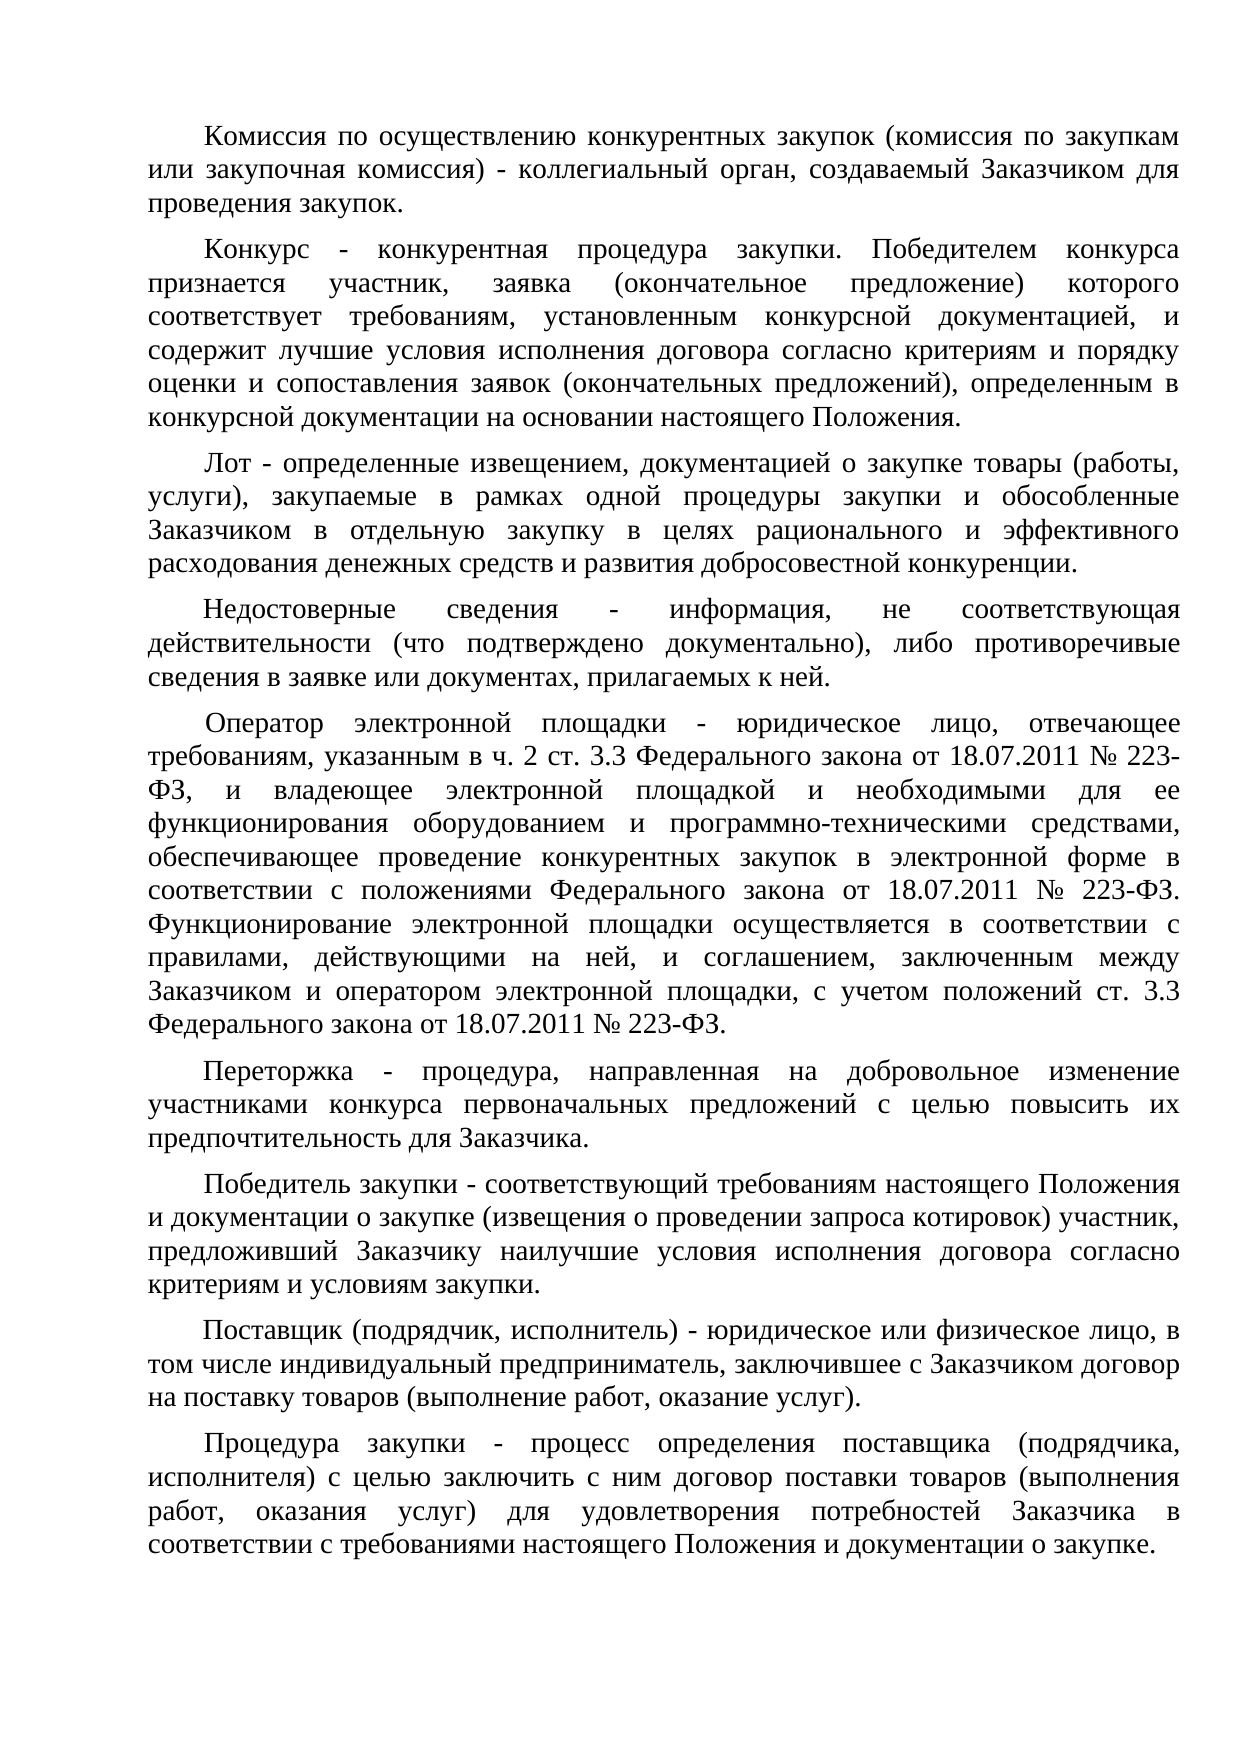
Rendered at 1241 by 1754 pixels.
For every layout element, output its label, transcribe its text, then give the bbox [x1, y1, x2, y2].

text Комиссия по осуществлению конкурентных закупок (комиссия по закупкам или закупочная комиссия) - коллегиальный орган, создаваемый Заказчиком для проведения закупок. [148, 118, 1180, 219]
text Поставщик (подрядчик, исполнитель) - юридическое или физическое лицо, в том числе индивидуальный предприниматель, заключившее с Заказчиком договор на поставку товаров (выполнение работ, оказание услуг). [148, 1312, 1181, 1413]
text Недостоверные сведения - информация, не соответствующая действительности (что подтверждено документально), либо противоречивые сведения в заявке или документах, прилагаемых к ней. [148, 592, 1181, 692]
text Оператор электронной площадки - юридическое лицо, отвечающее требованиям, указанным в ч. 2 ст. 3.3 Федерального закона от 18.07.2011 № 223-ФЗ, и владеющее электронной площадкой и необходимыми для ее функционирования оборудованием и программно-техническими средствами, обеспечивающее проведение конкурентных закупок в электронной форме в соответствии с положениями Федерального закона от 18.07.2011 № 223-ФЗ. Функционирование электронной площадки осуществляется в соответствии с правилами, действующими на ней, и соглашением, заключенным между Заказчиком и оператором электронной площадки, с учетом положений ст. 3.3 Федерального закона от 18.07.2011 № 223-ФЗ. [148, 705, 1181, 1040]
text Процедура закупки - процесс определения поставщика (подрядчика, исполнителя) с целью заключить с ним договор поставки товаров (выполнения работ, оказания услуг) для удовлетворения потребностей Заказчика в соответствии с требованиями настоящего Положения и документации о закупке. [148, 1426, 1181, 1560]
text Лот - определенные извещением, документацией о закупке товары (работы, услуги), закупаемые в рамках одной процедуры закупки и обособленные Заказчиком в отдельную закупку в целях рационального и эффективного расходования денежных средств и развития добросовестной конкуренции. [148, 445, 1181, 579]
text Переторжка - процедура, направленная на добровольное изменение участниками конкурса первоначальных предложений с целью повысить их предпочтительность для Заказчика. [148, 1053, 1181, 1153]
text Конкурс - конкурентная процедура закупки. Победителем конкурса признается участник, заявка (окончательное предложение) которого соответствует требованиям, установленным конкурсной документацией, и содержит лучшие условия исполнения договора согласно критериям и порядку оценки и сопоставления заявок (окончательных предложений), определенным в конкурсной документации на основании настоящего Положения. [148, 231, 1180, 432]
text Победитель закупки - соответствующий требованиям настоящего Положения и документации о закупке (извещения о проведении запроса котировок) участник, предложивший Заказчику наилучшие условия исполнения договора согласно критериям и условиям закупки. [148, 1166, 1181, 1300]
